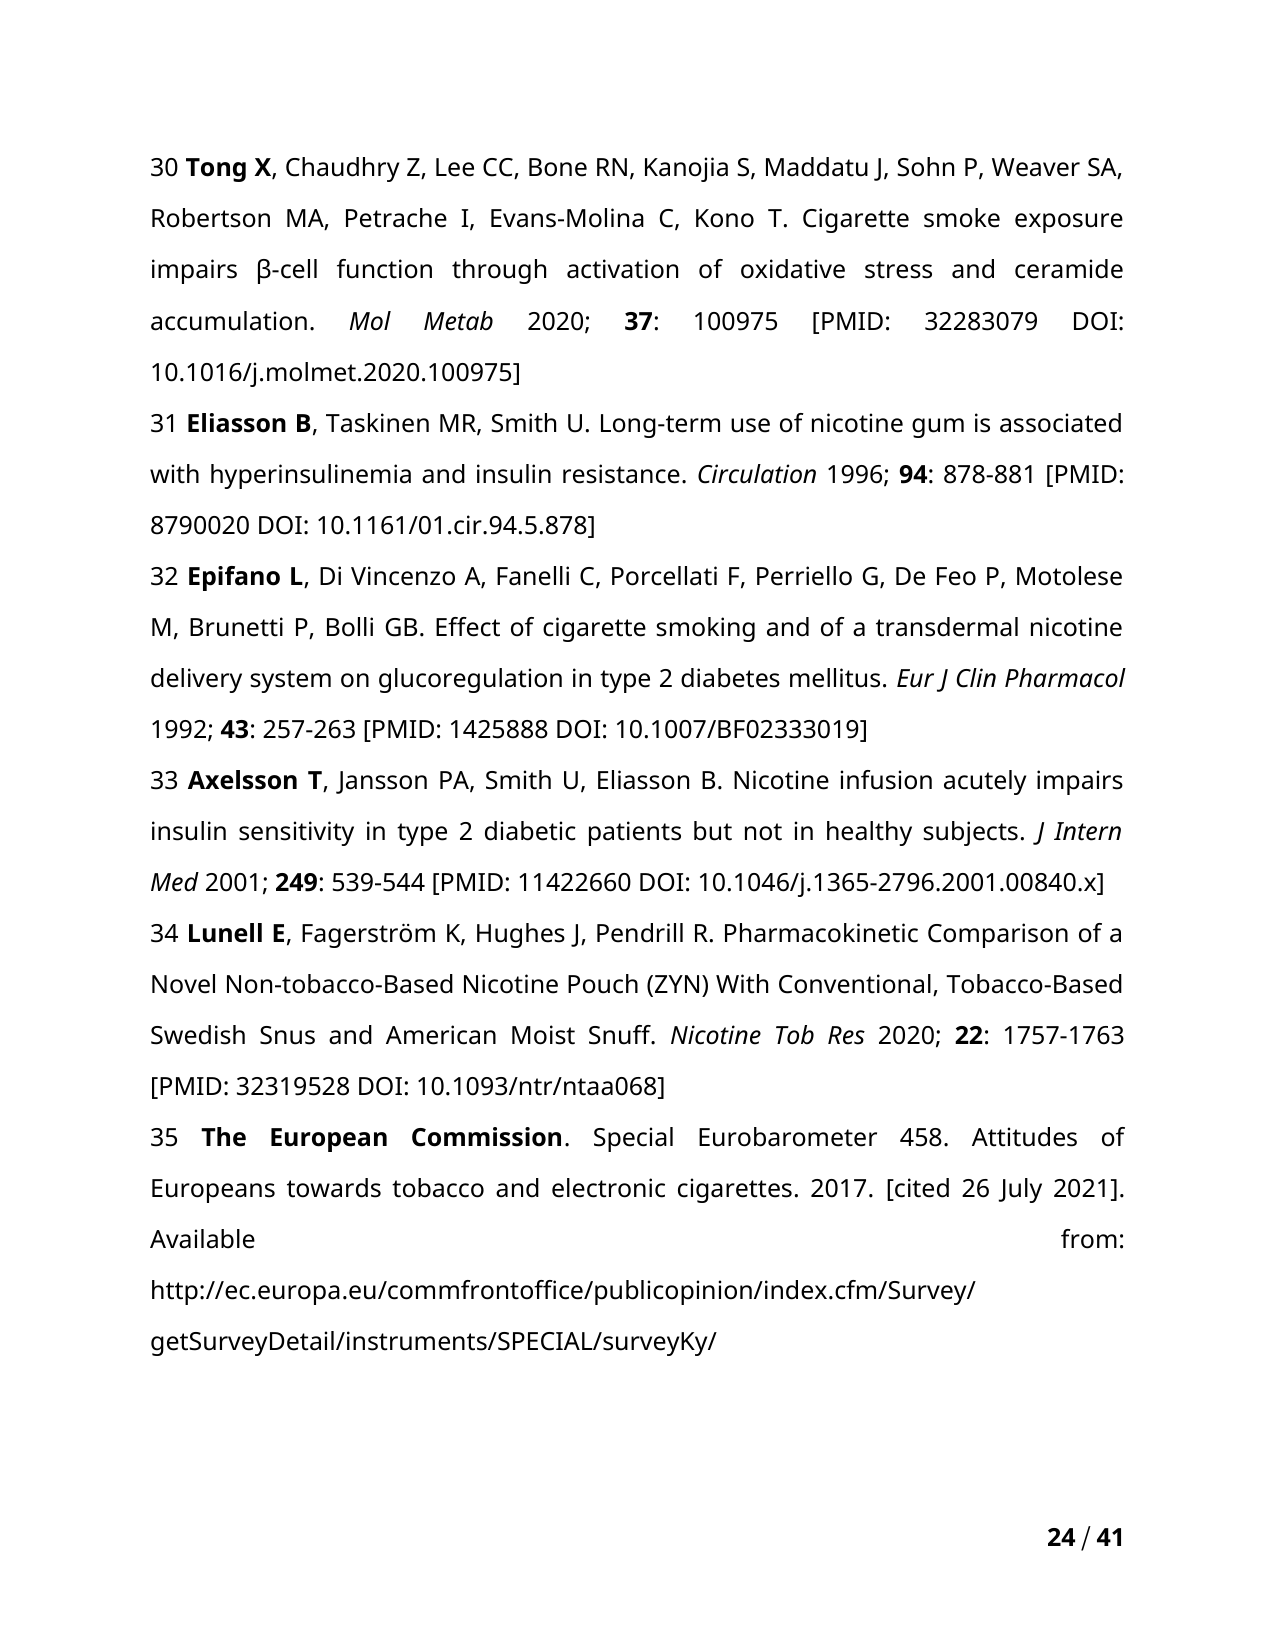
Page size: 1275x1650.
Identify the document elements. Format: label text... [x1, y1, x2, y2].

text 31 Eliasson B, Taskinen MR, Smith U. Long-term use of nicotine gum is associated with hyperinsulinemia and insulin resistance. Circulation 1996; 94: 878-881 [PMID: 8790020 DOI: 10.1161/01.cir.94.5.878] [150, 405, 1125, 541]
text 32 Epifano L, Di Vincenzo A, Fanelli C, Porcellati F, Perriello G, De Feo P, Motolese M, Brunetti P, Bolli GB. Effect of cigarette smoking and of a transdermal nicotine delivery system on glucoregulation in type 2 diabetes mellitus. Eur J Clin Pharmacol 1992; 43: 257-263 [PMID: 1425888 DOI: 10.1007/BF02333019] [150, 558, 1125, 746]
text 35 The European Commission. Special Eurobarometer 458. Attitudes of Europeans towards tobacco and electronic cigarettes. 2017. [cited 26 July 2021]. Available from: http://ec.europa.eu/commfrontoffice/publicopinion/index.cfm/Survey/getSurveyDetail/instruments/SPECIAL/surveyKy/ [150, 1120, 1125, 1358]
text 30 Tong X, Chaudhry Z, Lee CC, Bone RN, Kanojia S, Maddatu J, Sohn P, Weaver SA, Robertson MA, Petrache I, Evans-Molina C, Kono T. Cigarette smoke exposure impairs β-cell function through activation of oxidative stress and ceramide accumulation. Mol Metab 2020; 37: 100975 [PMID: 32283079 DOI: 10.1016/j.molmet.2020.100975] [150, 150, 1125, 388]
text 34 Lunell E, Fagerström K, Hughes J, Pendrill R. Pharmacokinetic Comparison of a Novel Non-tobacco-Based Nicotine Pouch (ZYN) With Conventional, Tobacco-Based Swedish Snus and American Moist Snuff. Nicotine Tob Res 2020; 22: 1757-1763 [PMID: 32319528 DOI: 10.1093/ntr/ntaa068] [150, 916, 1125, 1103]
text 33 Axelsson T, Jansson PA, Smith U, Eliasson B. Nicotine infusion acutely impairs insulin sensitivity in type 2 diabetic patients but not in healthy subjects. J Intern Med 2001; 249: 539-544 [PMID: 11422660 DOI: 10.1046/j.1365-2796.2001.00840.x] [150, 762, 1125, 899]
